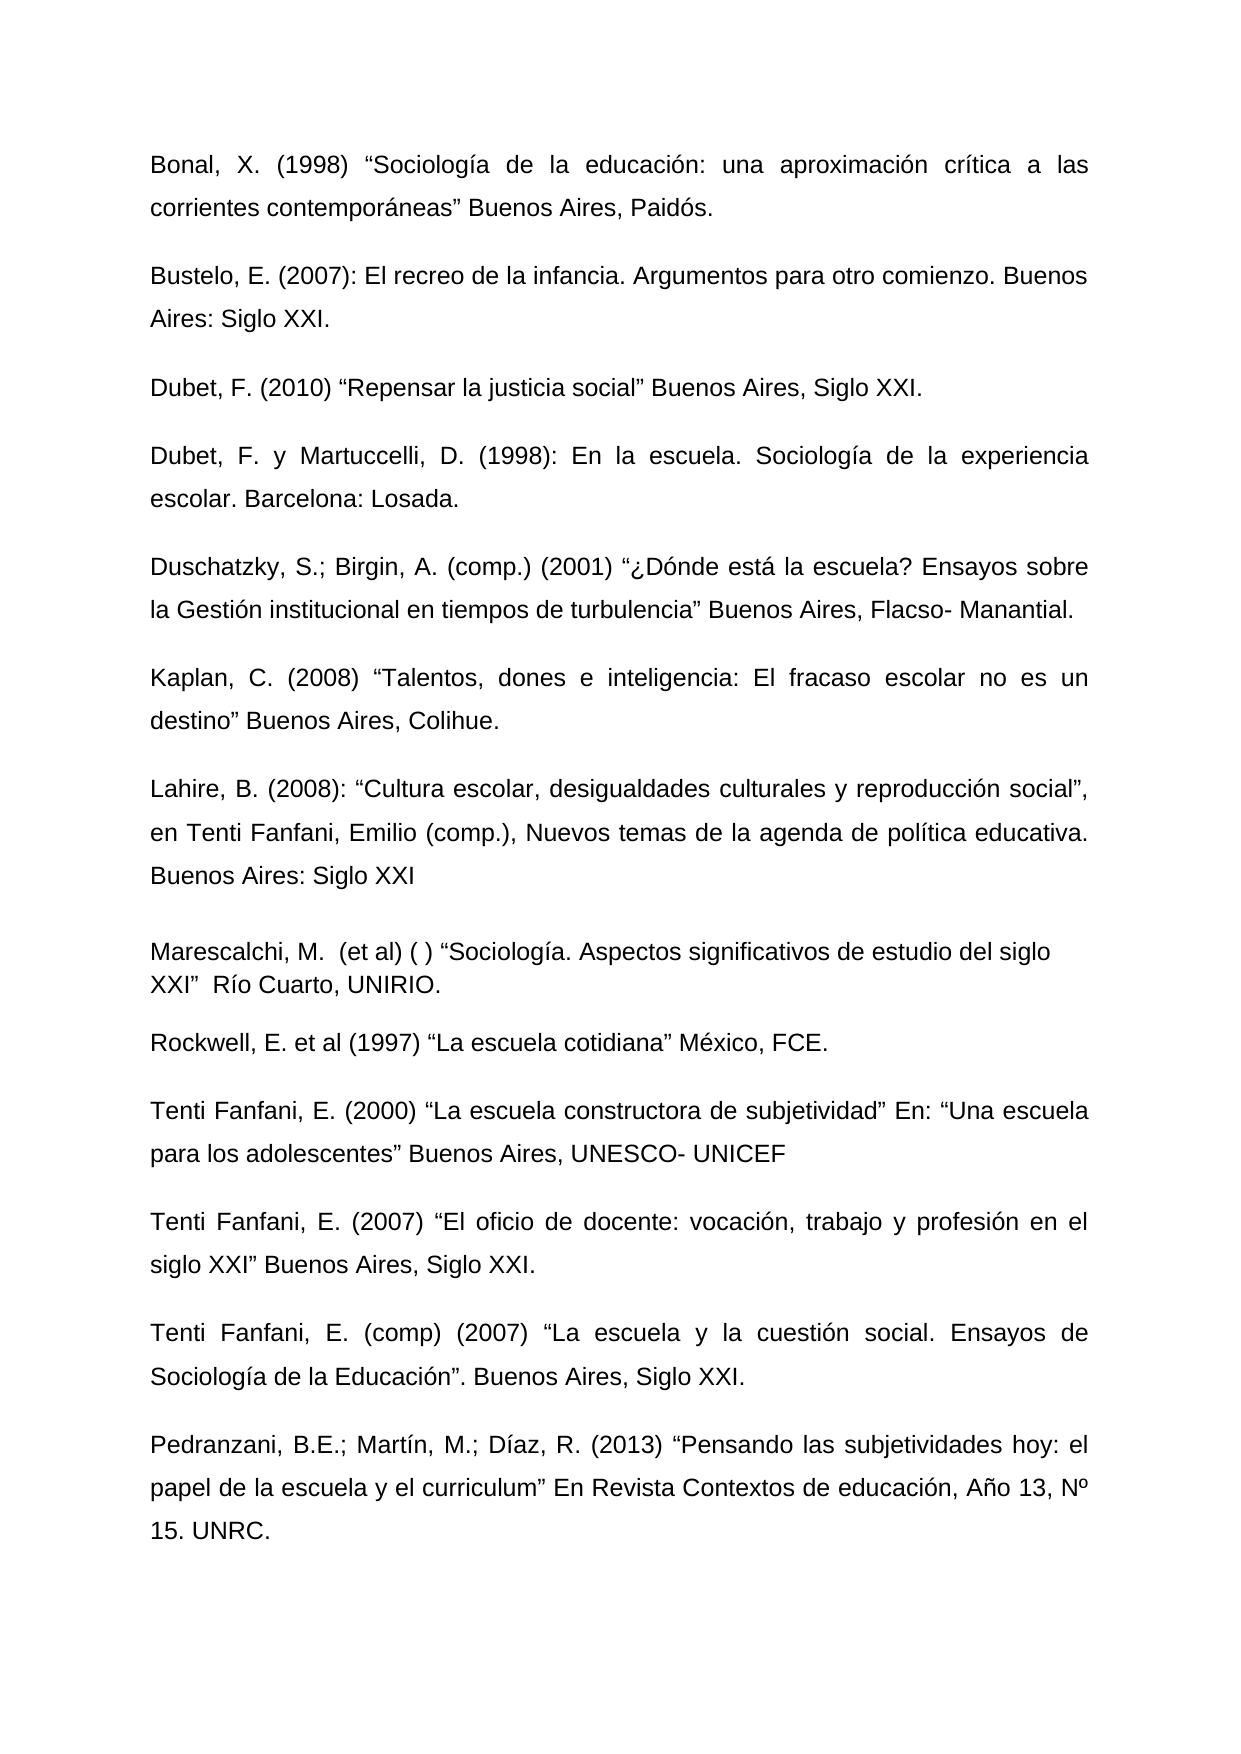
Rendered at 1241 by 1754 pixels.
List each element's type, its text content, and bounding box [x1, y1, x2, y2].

text Tenti Fanfani, E. (2000) “La escuela constructora de subjetividad” En: “Una escuela para los adolescentes” Buenos Aires, UNESCO- UNICEF [150, 1096, 1090, 1168]
text Rockwell, E. et al (1997) “La escuela cotidiana” México, FCE. [150, 1028, 1090, 1057]
text Duschatzky, S.; Birgin, A. (comp.) (2001) “¿Dónde está la escuela? Ensayos sobre la Gestión institucional en tiempos de turbulencia” Buenos Aires, Flacso- Manantial. [150, 552, 1090, 624]
text Dubet, F. y Martuccelli, D. (1998): En la escuela. Sociología de la experiencia escolar. Barcelona: Losada. [150, 441, 1090, 512]
text Bustelo, E. (2007): El recreo de la infancia. Argumentos para otro comienzo. Buenos Aires: Siglo XXI. [150, 261, 1090, 333]
text Tenti Fanfani, E. (comp) (2007) “La escuela y la cuestión social. Ensayos de Sociología de la Educación”. Buenos Aires, Siglo XXI. [150, 1318, 1090, 1390]
text Dubet, F. (2010) “Repensar la justicia social” Buenos Aires, Siglo XXI. [150, 372, 1090, 401]
text Tenti Fanfani, E. (2007) “El oficio de docente: vocación, trabajo y profesión en el siglo XXI” Buenos Aires, Siglo XXI. [150, 1207, 1090, 1279]
text Kaplan, C. (2008) “Talentos, dones e inteligencia: El fracaso escolar no es un destino” Buenos Aires, Colihue. [150, 663, 1090, 735]
text Marescalchi, M. (et al) ( ) “Sociología. Aspectos significativos de estudio del siglo XXI” Río Cuarto, UNIRIO. [150, 937, 1090, 998]
text Lahire, B. (2008): “Cultura escolar, desigualdades culturales y reproducción social”, en Tenti Fanfani, Emilio (comp.), Nuevos temas de la agenda de política educativa. Buenos Aires: Siglo XXI [150, 774, 1090, 889]
text Pedranzani, B.E.; Martín, M.; Díaz, R. (2013) “Pensando las subjetividades hoy: el papel de la escuela y el curriculum” En Revista Contextos de educación, Año 13, Nº 15. UNRC. [150, 1430, 1090, 1545]
text Bonal, X. (1998) “Sociología de la educación: una aproximación crítica a las corrientes contemporáneas” Buenos Aires, Paidós. [150, 150, 1090, 222]
